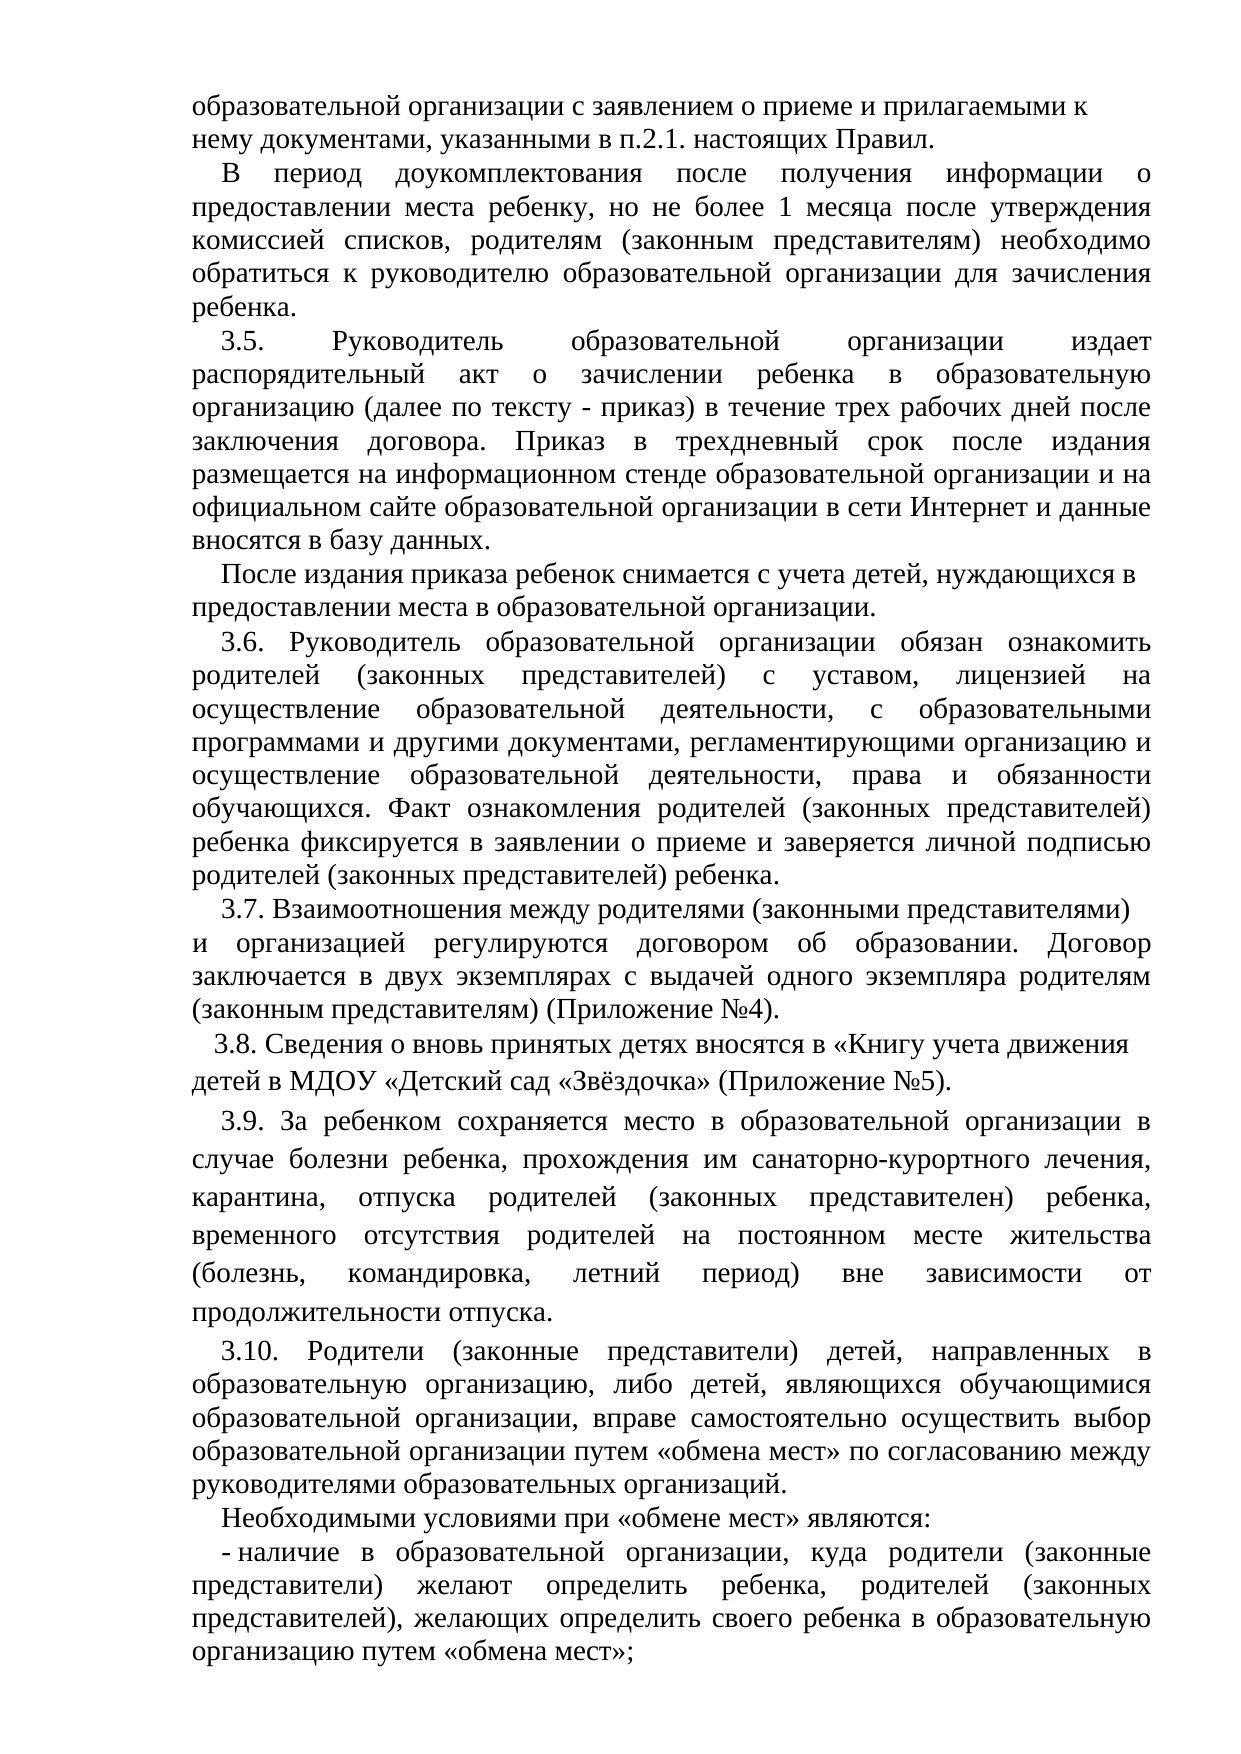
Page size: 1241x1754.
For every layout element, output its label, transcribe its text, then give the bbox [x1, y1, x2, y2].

text Необходимыми условиями при «обмене мест» являются: [221, 1500, 1152, 1533]
list период доукомплектования после получения информации о предоставлении места ребенку, но не более 1 месяца после утверждения комиссией списков, родителям (законным представителям) необходимо обратиться к руководителю образовательной организации для зачисления ребенка. [192, 156, 1152, 322]
text 3.10. Родители (законные представители) детей, направленных в образовательную организацию, либо детей, являющихся обучающимися образовательной организации, вправе самостоятельно осуществить выбор образовательной организации путем «обмена мест» по согласованию между руководителями образовательных организаций. [192, 1334, 1152, 1500]
text 3.8. Сведения о вновь принятых детях вносятся в «Книгу учета движения детей в МДОУ «Детский сад «Звёздочка» (Приложение №5). [192, 1026, 1152, 1096]
text 3.9. За ребенком сохраняется место в образовательной организации в случае болезни ребенка, прохождения им санаторно-курортного лечения, карантина, отпуска родителей (законных представителен) ребенка, временного отсутствия родителей на постоянном месте жительства (болезнь, командировка, летний период) вне зависимости от продолжительности отпуска. [192, 1103, 1152, 1327]
text образовательной организации с заявлением о приеме и прилагаемыми к нему документами, указанными в п.2.1. настоящих Правил. [192, 89, 1152, 154]
text 3.7. Взаимоотношения между родителями (законными представителями) [221, 891, 1152, 925]
text 3.6. Руководитель образовательной организации обязан ознакомить родителей (законных представителей) с уставом, лицензией на осуществление образовательной деятельности, с образовательными программами и другими документами, регламентирующими организацию и осуществление образовательной деятельности, права и обязанности обучающихся. Факт ознакомления родителей (законных представителей) ребенка фиксируется в заявлении о приеме и заверяется личной подписью родителей (законных представителей) ребенка. [192, 625, 1152, 890]
list наличие в образовательной организации, куда родители (законные представители) желают определить ребенка, родителей (законных представителей), желающих определить своего ребенка в образовательную организацию путем «обмена мест»; [192, 1535, 1152, 1666]
text 3.5. Руководитель образовательной организации издает распорядительный акт о зачислении ребенка в образовательную организацию (далее по тексту - приказ) в течение трех рабочих дней после заключения договора. Приказ в трехдневный срок после издания размещается на информационном стенде образовательной организации и на официальном сайте образовательной организации в сети Интернет и данные вносятся в базу данных. [192, 323, 1152, 556]
text После издания приказа ребенок снимается с учета детей, нуждающихся в предоставлении места в образовательной организации. [192, 558, 1152, 623]
list организацией регулируются договором об образовании. Договор заключается в двух экземплярах с выдачей одного экземпляра родителям (законным представителям) (Приложение №4). [192, 926, 1152, 1025]
